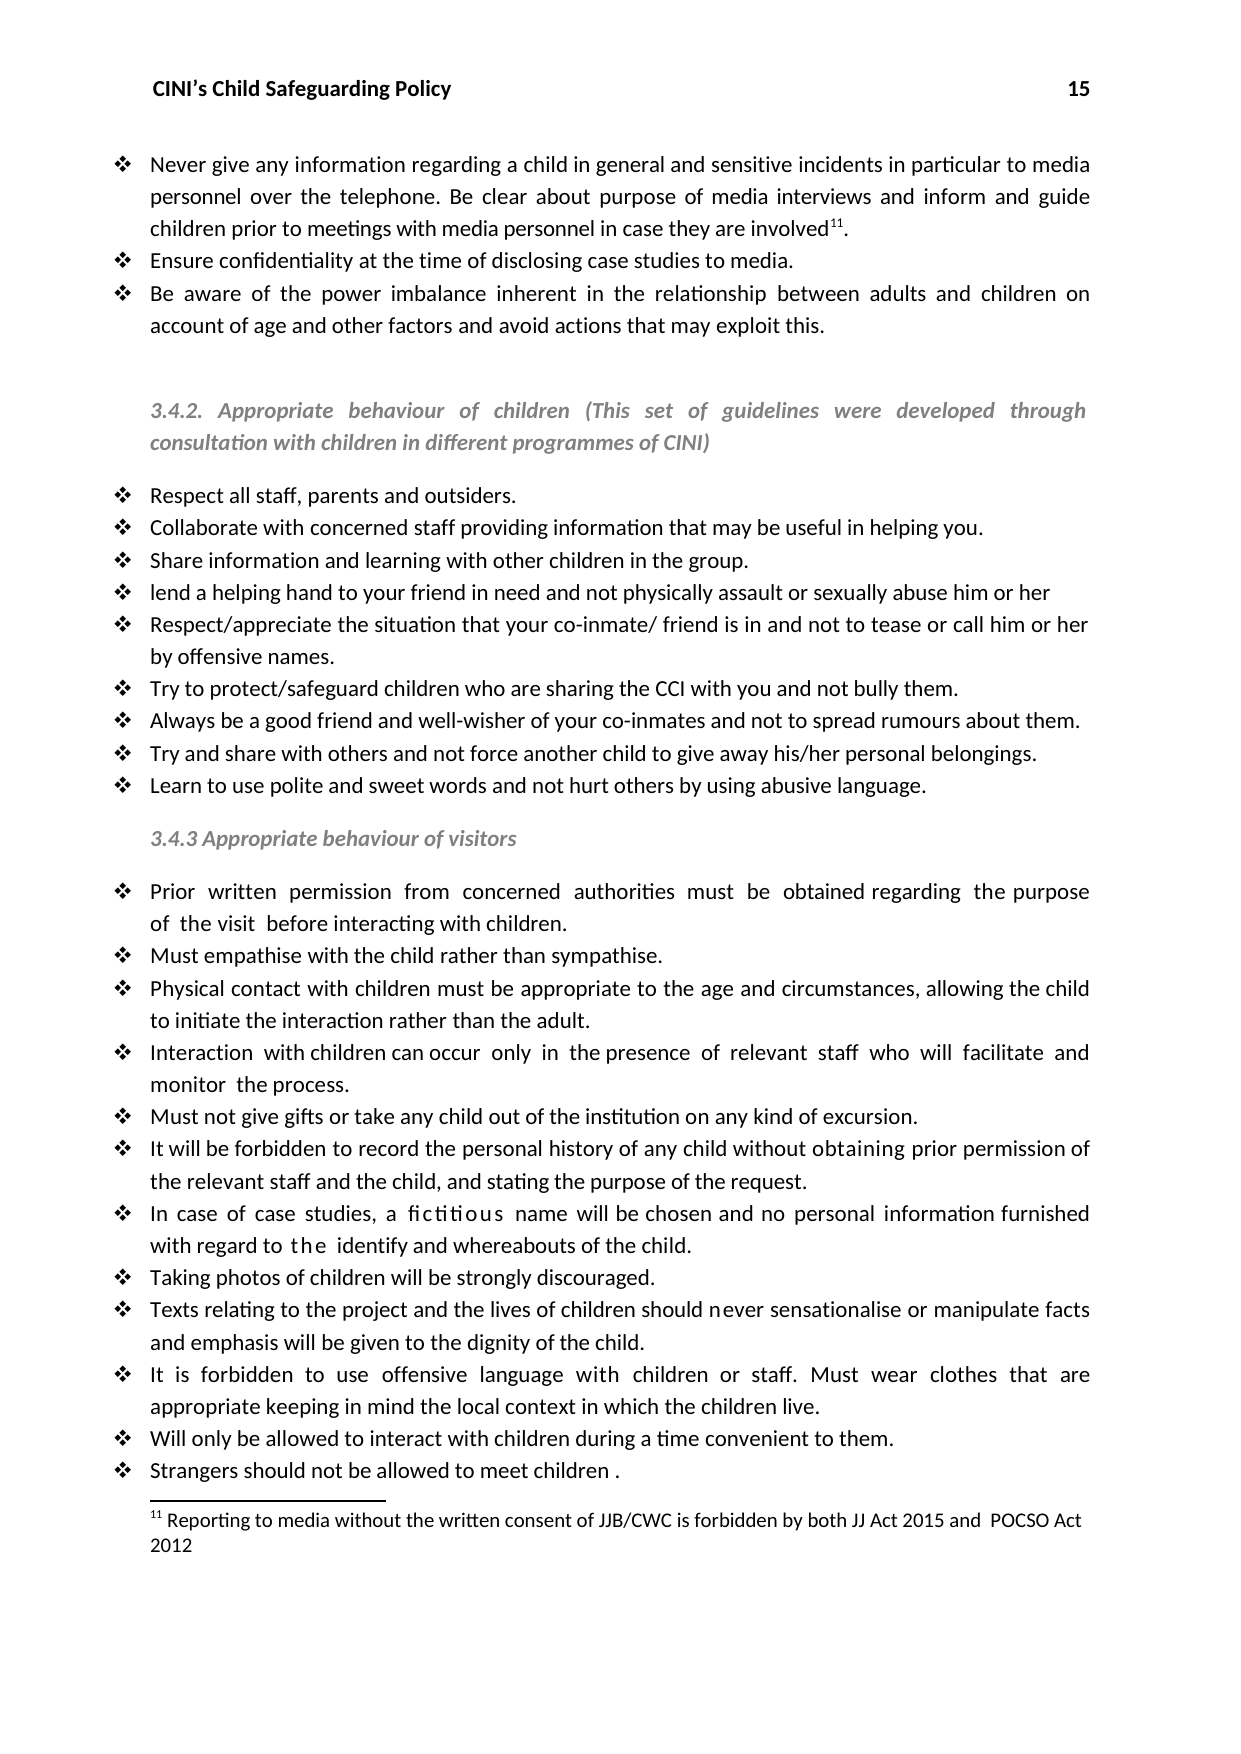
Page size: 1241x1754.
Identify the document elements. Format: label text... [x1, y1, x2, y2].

list Will only be allowed to interact with children during a time convenient to them. [112, 1424, 1090, 1452]
list Never give any information regarding a child in general and sensitive incidents in particular to media personnel over the telephone. Be clear about purpose of media interviews and inform and guide children prior to meetings with media personnel in case they are involved. [112, 150, 1090, 242]
list Try and share with others and not force another child to give away his/her personal belongings. [112, 739, 1090, 767]
text 3.4.3 Appropriate behaviour of visitors [150, 824, 1090, 852]
list Collaborate with concerned staff providing information that may be useful in helping you. [112, 513, 1090, 542]
text 3.4.2. Appropriate behaviour of children (This set of guidelines were developed through consultation with children in different programmes of CINI) [150, 396, 1090, 456]
list Always be a good friend and well-wisher of your co-inmates and not to spread rumours about them. [112, 707, 1090, 735]
list It is forbidden to use offensive language with children or staff. Must wear clothes that are appropriate keeping in mind the local context in which the children live. [112, 1360, 1090, 1420]
list Physical contact with children must be appropriate to the age and circumstances, allowing the child to initiate the interaction rather than the adult. [112, 974, 1090, 1034]
list It will be forbidden to record the personal history of any child without obtaining prior permission of the relevant staff and the child, and stating the purpose of the request. [112, 1134, 1090, 1195]
list Respect all staff, parents and outsiders. [112, 481, 1090, 509]
list Prior written permission from concerned authorities must be obtained regarding the purpose of the visit before interacting with children. [112, 877, 1090, 937]
list Respect/appreciate the situation that your co-inmate/ friend is in and not to tease or call him or her by offensive names. [112, 610, 1090, 670]
list Be aware of the power imbalance inherent in the relationship between adults and children on account of age and other factors and avoid actions that may exploit this. [112, 279, 1090, 339]
list Must empathise with the child rather than sympathise. [112, 941, 1090, 969]
list Strangers should not be allowed to meet children . [112, 1456, 1090, 1484]
list Share information and learning with other children in the group. [112, 546, 1090, 574]
list lend a helping hand to your friend in need and not physically assault or sexually abuse him or her [112, 578, 1090, 606]
list Texts relating to the project and the lives of children should never sensationalise or manipulate facts and emphasis will be given to the dignity of the child. [112, 1296, 1090, 1356]
list Learn to use polite and sweet words and not hurt others by using abusive language. [112, 771, 1090, 799]
list Interaction with children can occur only in the presence of relevant staff who will facilitate and monitor the process. [112, 1038, 1090, 1098]
list Ensure confidentiality at the time of disclosing case studies to media. [112, 247, 1090, 274]
list Taking photos of children will be strongly discouraged. [112, 1263, 1090, 1291]
list In case of case studies, a fictitious name will be chosen and no personal information furnished with regard to the identify and whereabouts of the child. [112, 1199, 1090, 1259]
list Must not give gifts or take any child out of the institution on any kind of excursion. [112, 1102, 1090, 1130]
list Try to protect/safeguard children who are sharing the CCI with you and not bully them. [112, 674, 1090, 702]
